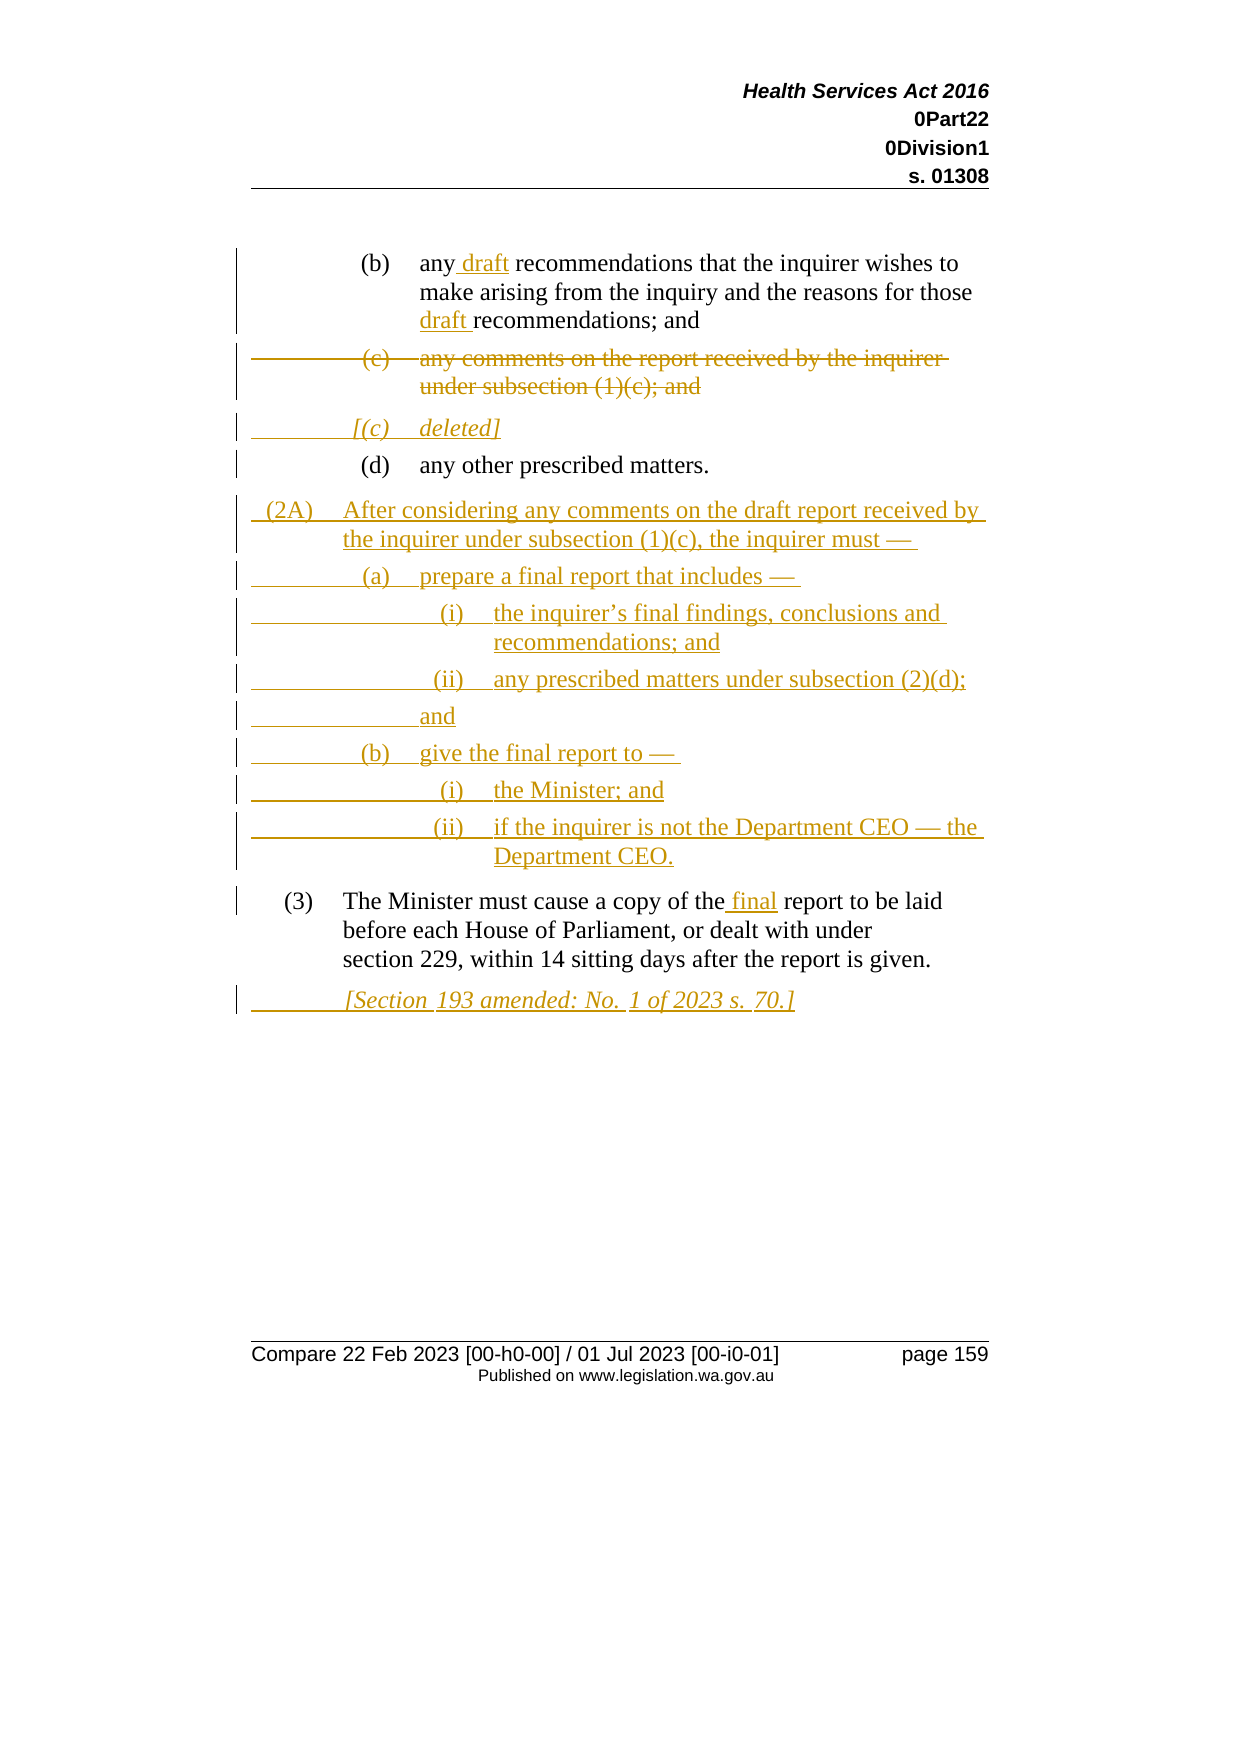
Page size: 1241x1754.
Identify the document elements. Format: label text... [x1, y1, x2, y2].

text (b) any recommendations that the inquirer wishes to make arising from the inquiry and the reasons for those recommendations; and [251, 248, 989, 334]
text (d) any other prescribed matters. [251, 450, 989, 478]
text (3) The Minister must cause a copy of the report to be laid before each House of Parliament, or dealt with under section 229, within 14 sitting days after the report is given. [251, 886, 989, 973]
